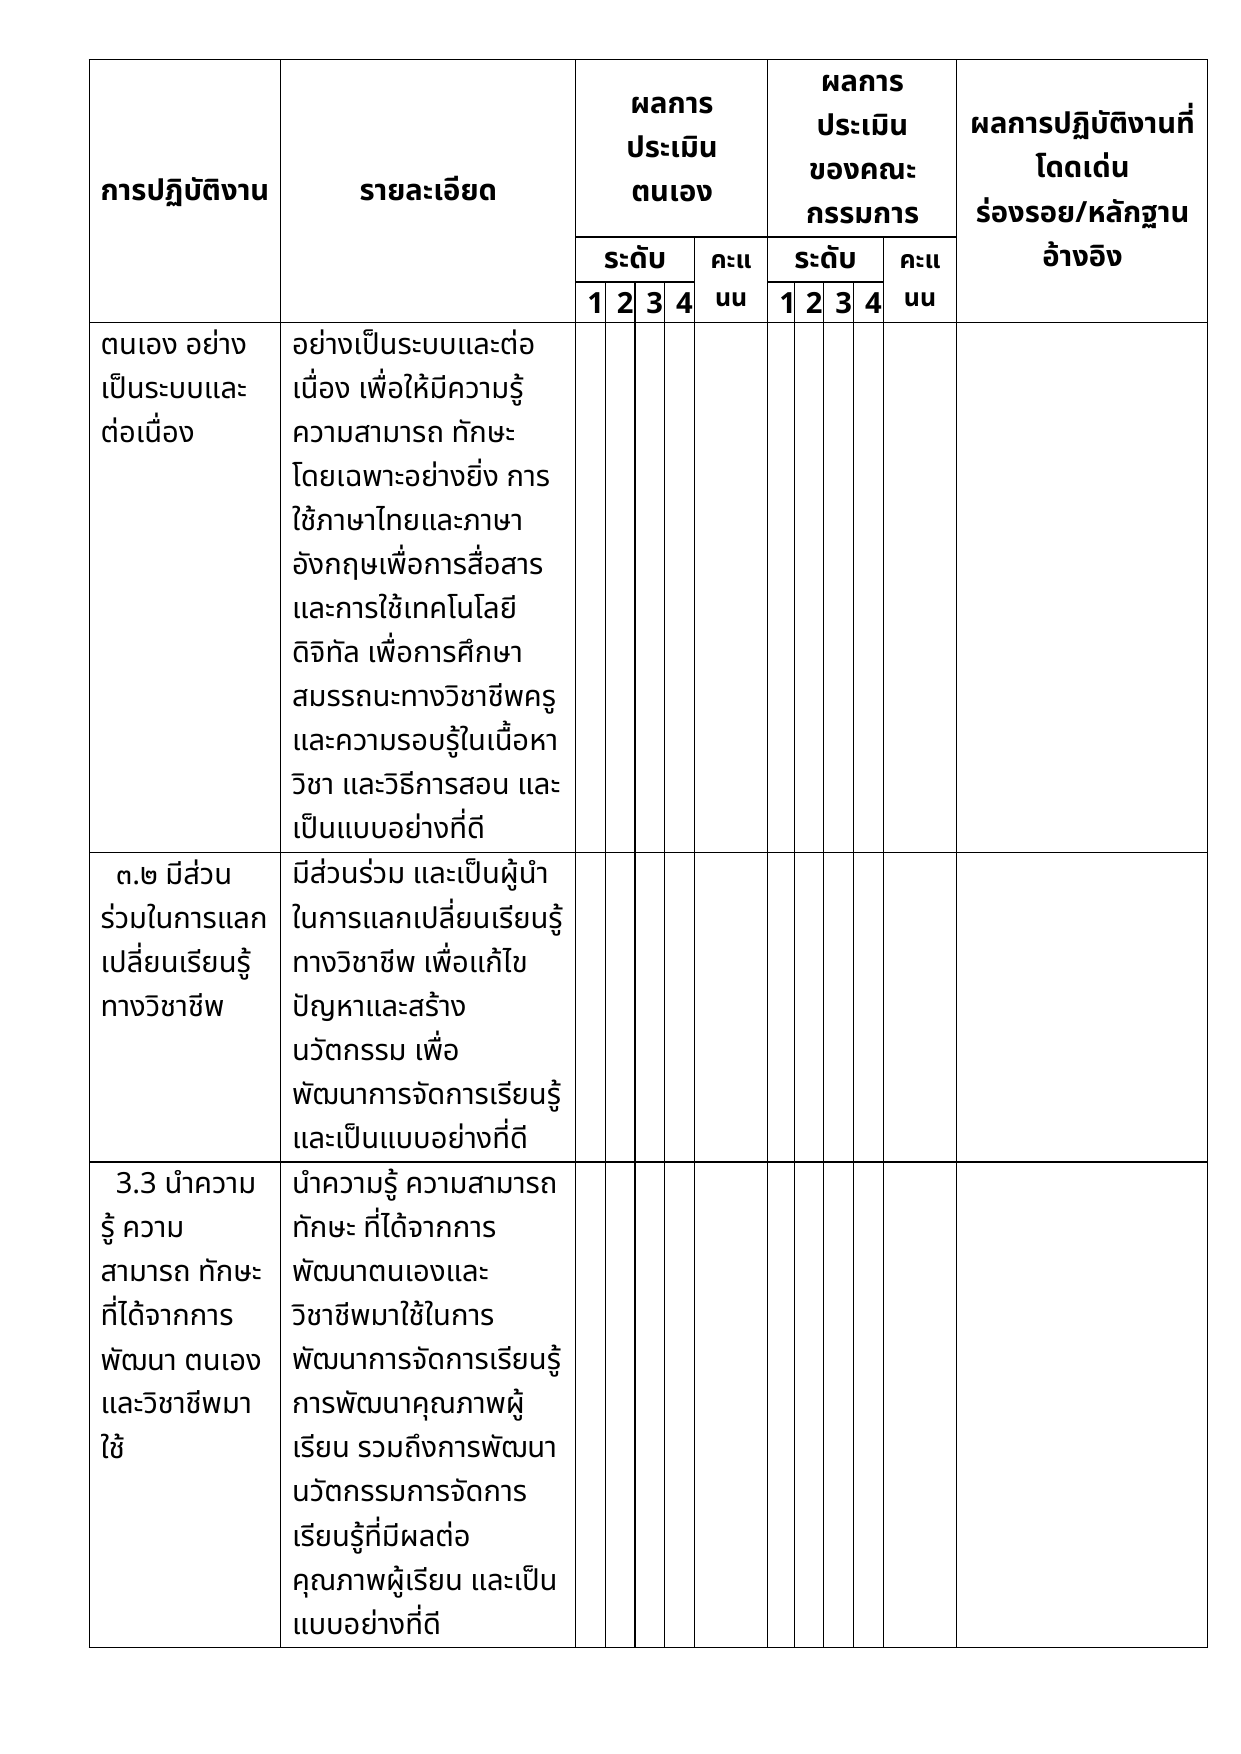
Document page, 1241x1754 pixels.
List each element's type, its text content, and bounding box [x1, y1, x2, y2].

table_cell [606, 853, 634, 1161]
table_cell [636, 323, 664, 852]
table_header ผลการปฏิบัติงานที่โดดเด่น ร่องรอย/หลักฐานอ้างอิง [957, 60, 1207, 322]
table_cell [854, 1163, 883, 1647]
table_cell [636, 1163, 664, 1647]
table_cell [854, 853, 883, 1161]
table_cell [795, 1163, 823, 1647]
table_header ผลการประเมิน ของคณะกรรมการ [768, 60, 956, 236]
table_header ผลการประเมินตนเอง [576, 60, 767, 236]
table_cell [576, 323, 605, 852]
table_cell [957, 1163, 1207, 1647]
table_cell [665, 853, 694, 1161]
table_cell [576, 1163, 605, 1647]
table_cell [884, 1163, 956, 1647]
table_cell [957, 323, 1207, 852]
table_cell [957, 853, 1207, 1161]
table_cell 4 [854, 283, 883, 322]
table_cell [695, 853, 767, 1161]
table_cell [768, 1163, 794, 1647]
table_header รายละเอียด [281, 60, 575, 322]
table_cell [824, 1163, 853, 1647]
table_cell [576, 853, 605, 1161]
table_cell 1 [576, 283, 605, 322]
table_cell [884, 323, 956, 852]
table_cell คะแนน [695, 238, 767, 322]
table_cell นำความรู้ ความสามารถ ทักษะ ที่ได้จากการพัฒนาตนเองและวิชาชีพมาใช้ในการพัฒนาการจัดการเรียนรู้ การพัฒนาคุณภาพผู้เรียน รวมถึงการพัฒนานวัตกรรมการจัดการเรียนรู้ที่มีผลต่อคุณภาพผู้เรียน และเป็นแบบอย่างที่ดี [281, 1163, 575, 1647]
table_cell 3 [824, 283, 853, 322]
table_cell [768, 853, 794, 1161]
table_cell ระดับ [768, 238, 883, 281]
table_cell [636, 853, 664, 1161]
table_cell 3.3 นำความรู้ ความสามารถ ทักษะ ที่ได้จากการพัฒนา ตนเองและวิชาชีพมาใช้ [90, 1163, 280, 1647]
table_cell [795, 323, 823, 852]
table_cell 4 [665, 283, 694, 322]
table_cell [695, 323, 767, 852]
table_cell [768, 323, 794, 852]
table_cell 2 [606, 283, 634, 322]
table_cell [854, 323, 883, 852]
table_cell [795, 853, 823, 1161]
table_cell [824, 853, 853, 1161]
table_cell ระดับ [576, 238, 694, 281]
table_cell ๓.๒ มีส่วนร่วมในการแลกเปลี่ยนเรียนรู้ทางวิชาชีพ [90, 853, 280, 1161]
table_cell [90, 323, 280, 852]
table_header การปฏิบัติงาน [90, 60, 280, 322]
table_cell 3 [636, 283, 664, 322]
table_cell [281, 323, 575, 852]
table_cell [884, 853, 956, 1161]
table_cell [606, 1163, 634, 1647]
table_cell มีส่วนร่วม และเป็นผู้นำในการแลกเปลี่ยนเรียนรู้ทางวิชาชีพ เพื่อแก้ไขปัญหาและสร้างนวัตกรรม เพื่อพัฒนาการจัดการเรียนรู้ และเป็นแบบอย่างที่ดี [281, 853, 575, 1161]
table_cell [695, 1163, 767, 1647]
table_cell 2 [795, 283, 823, 322]
table_cell คะแนน [884, 238, 956, 322]
table_cell [665, 323, 694, 852]
table_cell [665, 1163, 694, 1647]
table_cell [606, 323, 634, 852]
table_cell 1 [768, 283, 794, 322]
table_cell [824, 323, 853, 852]
